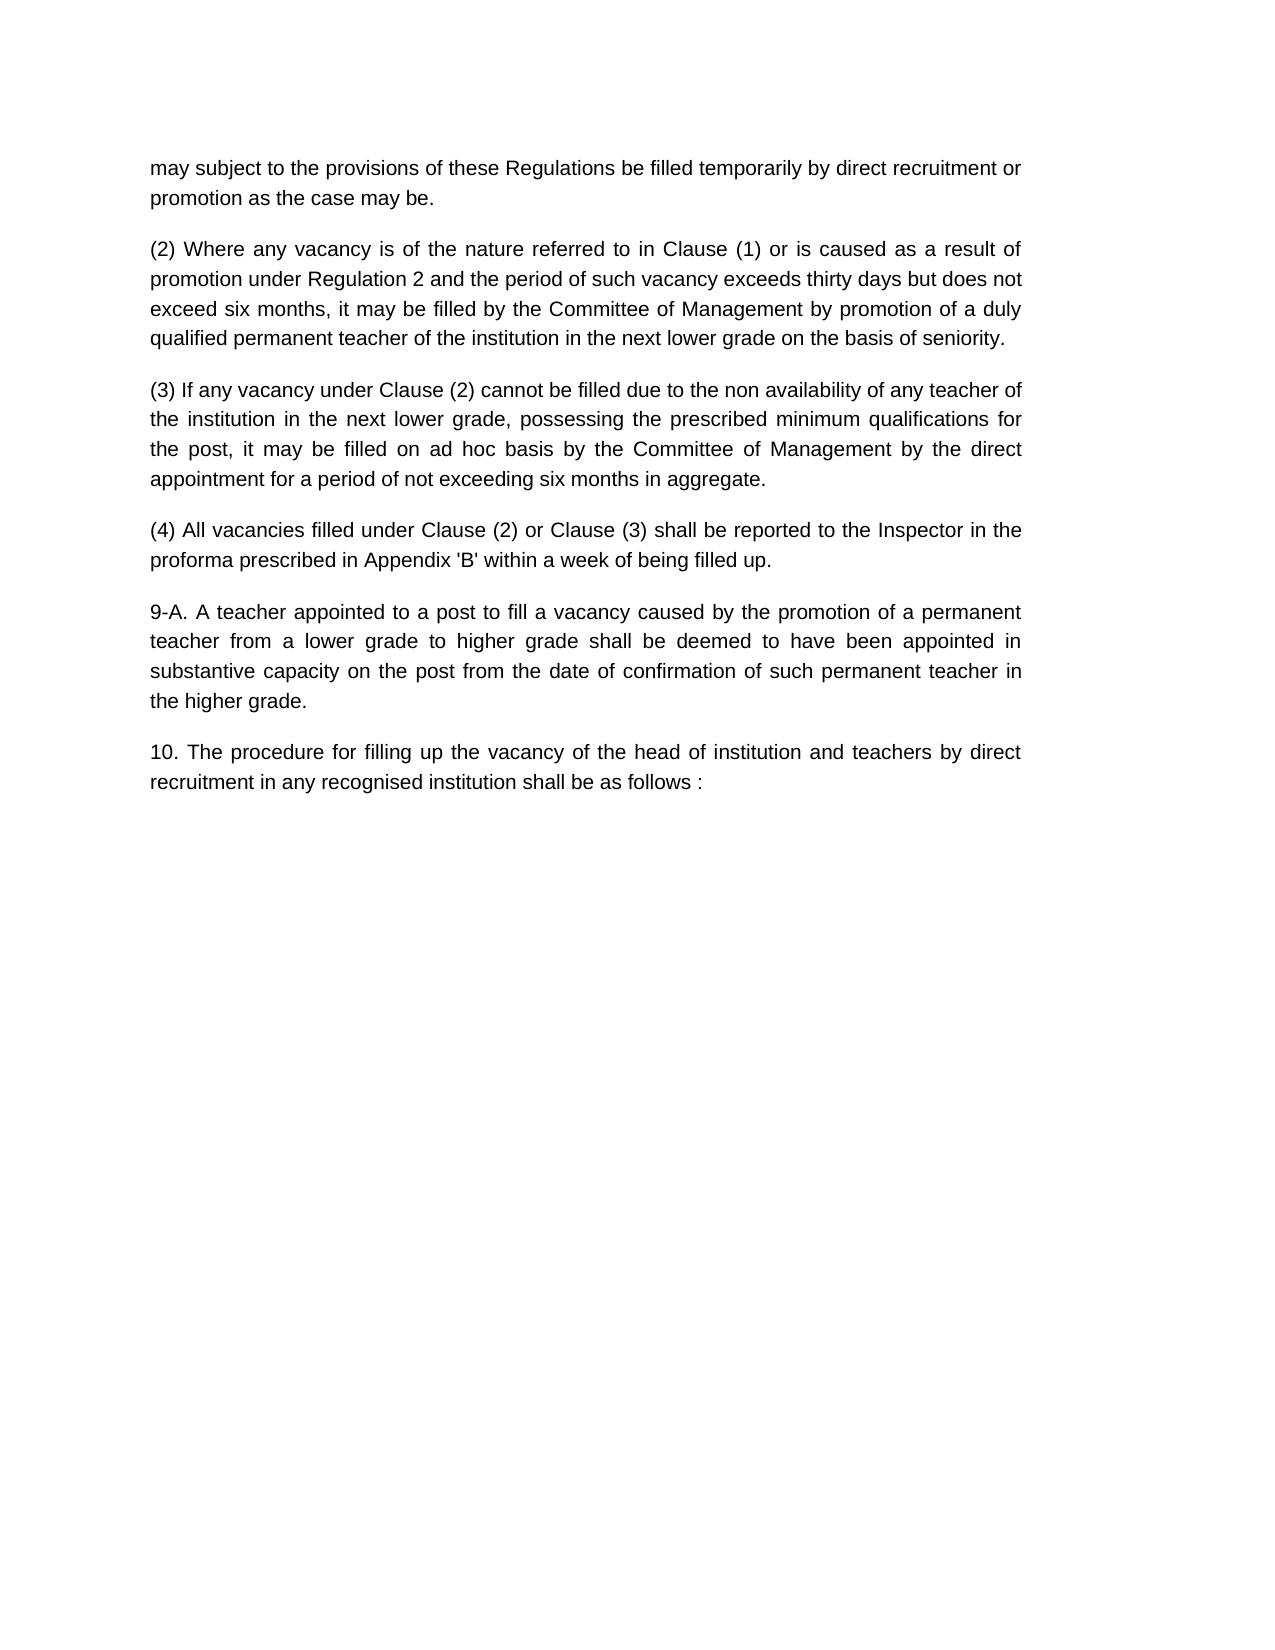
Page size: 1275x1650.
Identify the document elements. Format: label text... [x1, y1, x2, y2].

text (2) Where any vacancy is of the nature referred to in Clause (1) or is caused as a result of promotion under Regulation 2 and the period of such vacancy exceeds thirty days but does not exceed six months, it may be filled by the Committee of Management by promotion of a duly qualified permanent teacher of the institution in the next lower grade on the basis of seniority. [150, 231, 1023, 350]
text (4) All vacancies filled under Clause (2) or Clause (3) shall be reported to the Inspector in the proforma prescribed in Appendix 'B' within a week of being filled up. [150, 512, 1023, 572]
text 9-A. A teacher appointed to a post to fill a vacancy caused by the promotion of a permanent teacher from a lower grade to higher grade shall be deemed to have been appointed in substantive capacity on the post from the date of confirmation of such permanent teacher in the higher grade. [150, 594, 1023, 712]
text 10. The procedure for filling up the vacancy of the head of institution and teachers by direct recruitment in any recognised institution shall be as follows : [150, 734, 1023, 794]
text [150, 150, 1023, 209]
text (3) If any vacancy under Clause (2) cannot be filled due to the non availability of any teacher of the institution in the next lower grade, possessing the prescribed minimum qualifications for the post, it may be filled on ad hoc basis by the Committee of Management by the direct appointment for a period of not exceeding six months in aggregate. [150, 372, 1023, 491]
